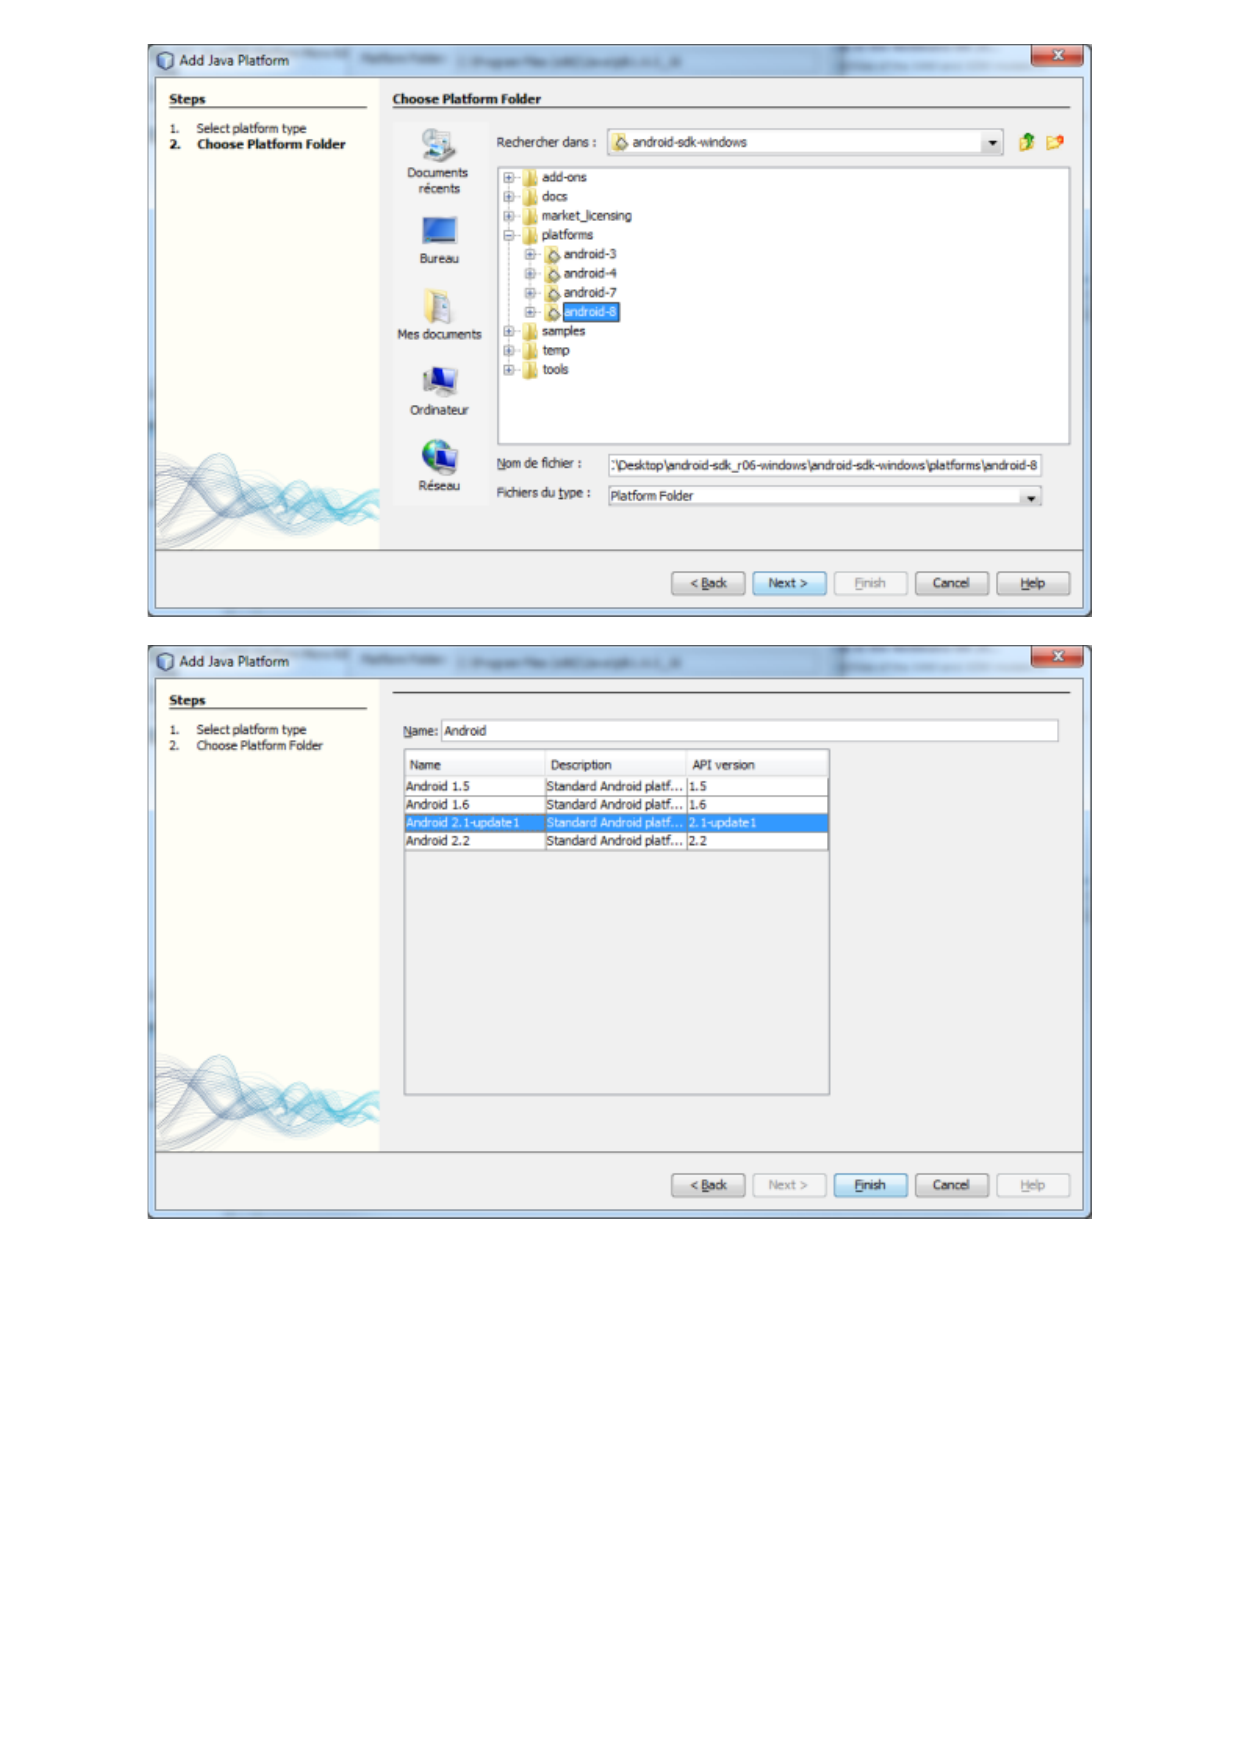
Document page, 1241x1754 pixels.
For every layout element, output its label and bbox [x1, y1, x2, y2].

picture [147, 44, 1092, 617]
picture [147, 645, 1092, 1219]
